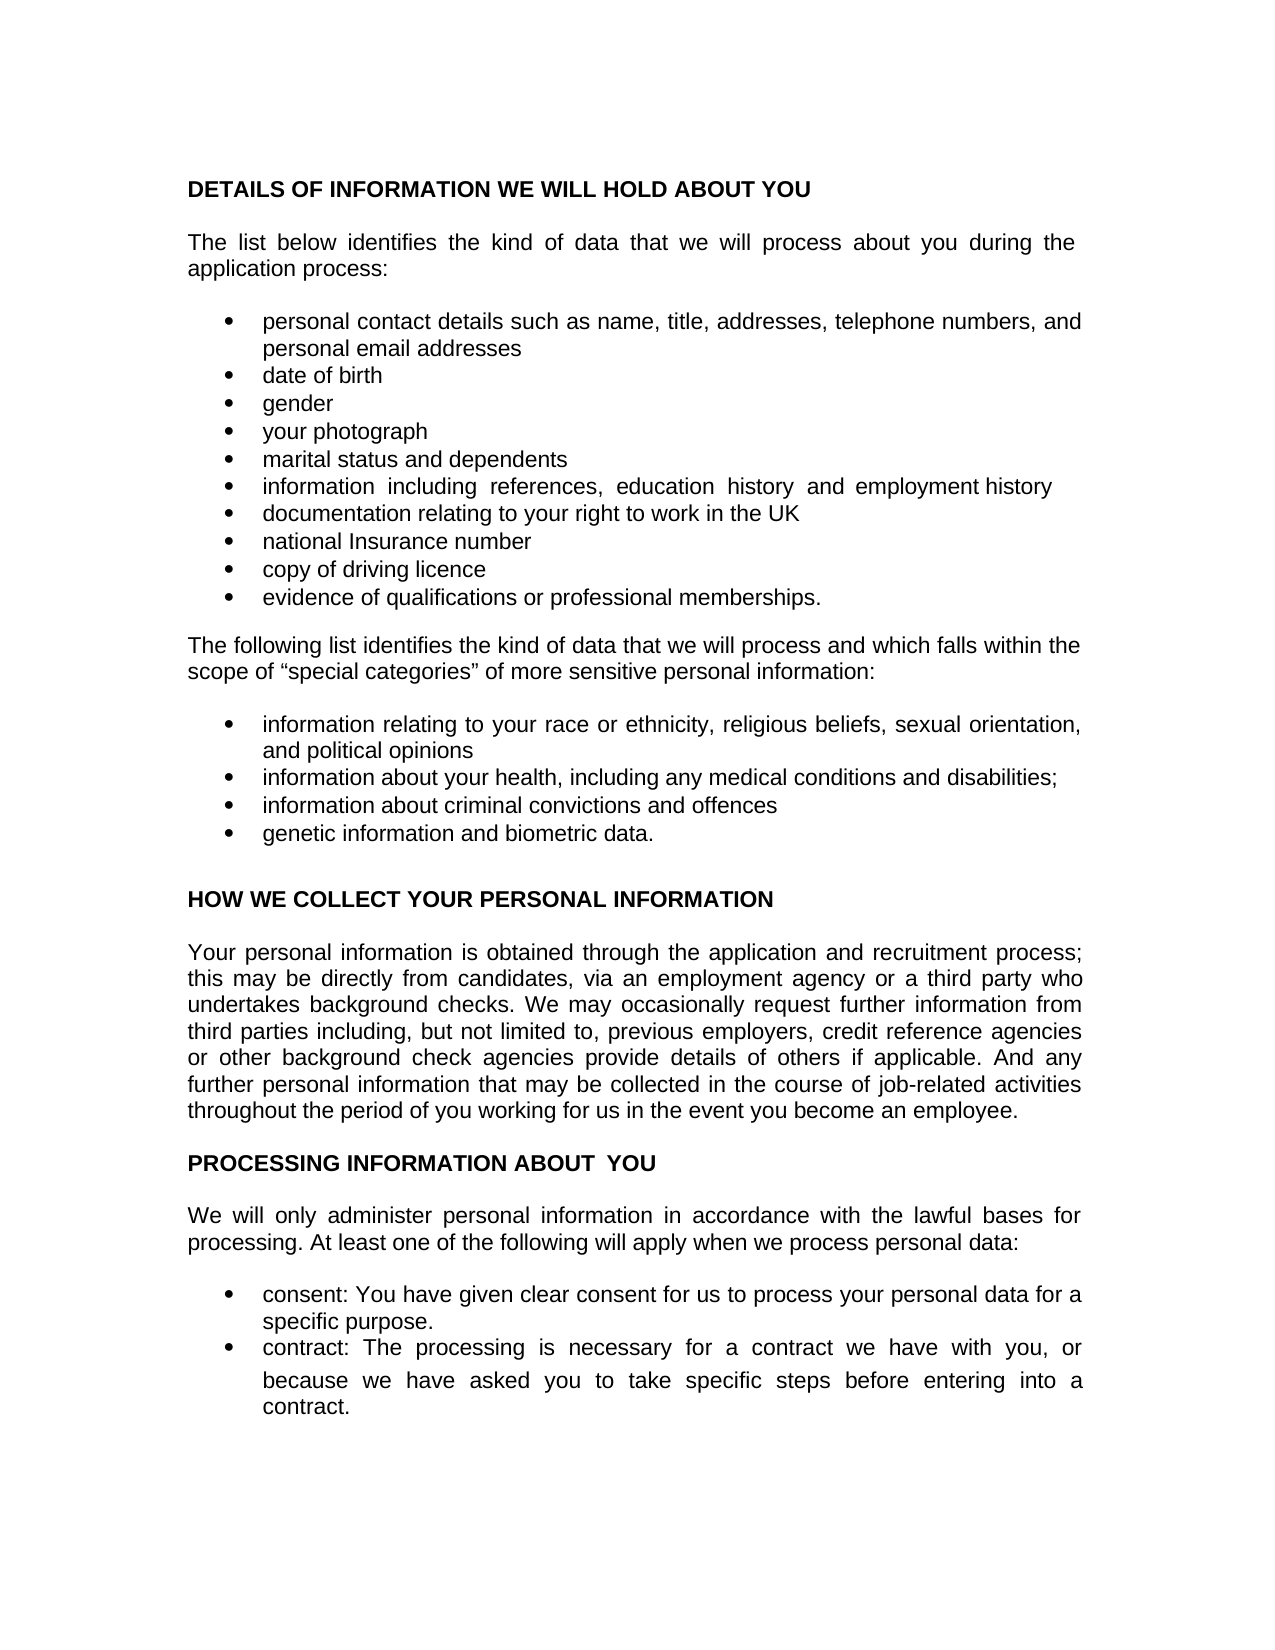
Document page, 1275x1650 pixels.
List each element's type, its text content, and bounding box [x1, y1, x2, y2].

list documentation relating to your right to work in the UK [225, 499, 1139, 527]
text because we have asked you to take specific steps before entering into a contract. [262, 1367, 1088, 1419]
list gender [225, 389, 1139, 417]
text We will only administer personal information in accordance with the lawful bases for processing. At least one of the following will apply when we process personal data: [187, 1202, 1088, 1255]
list contract: The processing is necessary for a contract we have with you, or [225, 1334, 1139, 1360]
subtitle PROCESSING INFORMATION ABOUT YOU [187, 1149, 1139, 1176]
list information relating to your race or ethnicity, religious beliefs, sexual orientation, and political opinions [225, 711, 1088, 763]
subtitle DETAILS OF INFORMATION WE WILL HOLD ABOUT YOU [187, 176, 1139, 203]
text Your personal information is obtained through the application and recruitment process; this may be directly from candidates, via an employment agency or a third party who undertakes background checks. We may occasionally request further information from third parties including, but not limited to, previous employers, credit reference agencies or other background check agencies provide details of others if applicable. And any further personal information that may be collected in the course of job-related activities throughout the period of you working for us in the event you become an employee. [187, 939, 1088, 1123]
list your photograph [225, 417, 1139, 445]
list information about your health, including any medical conditions and disabilities; [225, 763, 1139, 791]
list copy of driving licence [225, 555, 1139, 583]
list personal contact details such as name, title, addresses, telephone numbers, and personal email addresses [225, 308, 1088, 361]
text The following list identifies the kind of data that we will process and which falls within the scope of “special categories” of more sensitive personal information: [187, 632, 1088, 684]
list date of birth [225, 361, 1139, 389]
list national Insurance number [225, 527, 1139, 555]
list marital status and dependents [225, 445, 1139, 473]
text The list below identifies the kind of data that we will process about you during the application process: [187, 229, 1088, 282]
list evidence of qualifications or professional memberships. [225, 583, 1139, 611]
list information including references, education history and employment history [225, 473, 1088, 499]
list genetic information and biometric data. [225, 819, 1139, 847]
list consent: You have given clear consent for us to process your personal data for a specific purpose. [225, 1281, 1088, 1334]
subtitle HOW WE COLLECT YOUR PERSONAL INFORMATION [187, 886, 1139, 912]
list information about criminal convictions and offences [225, 791, 1139, 819]
